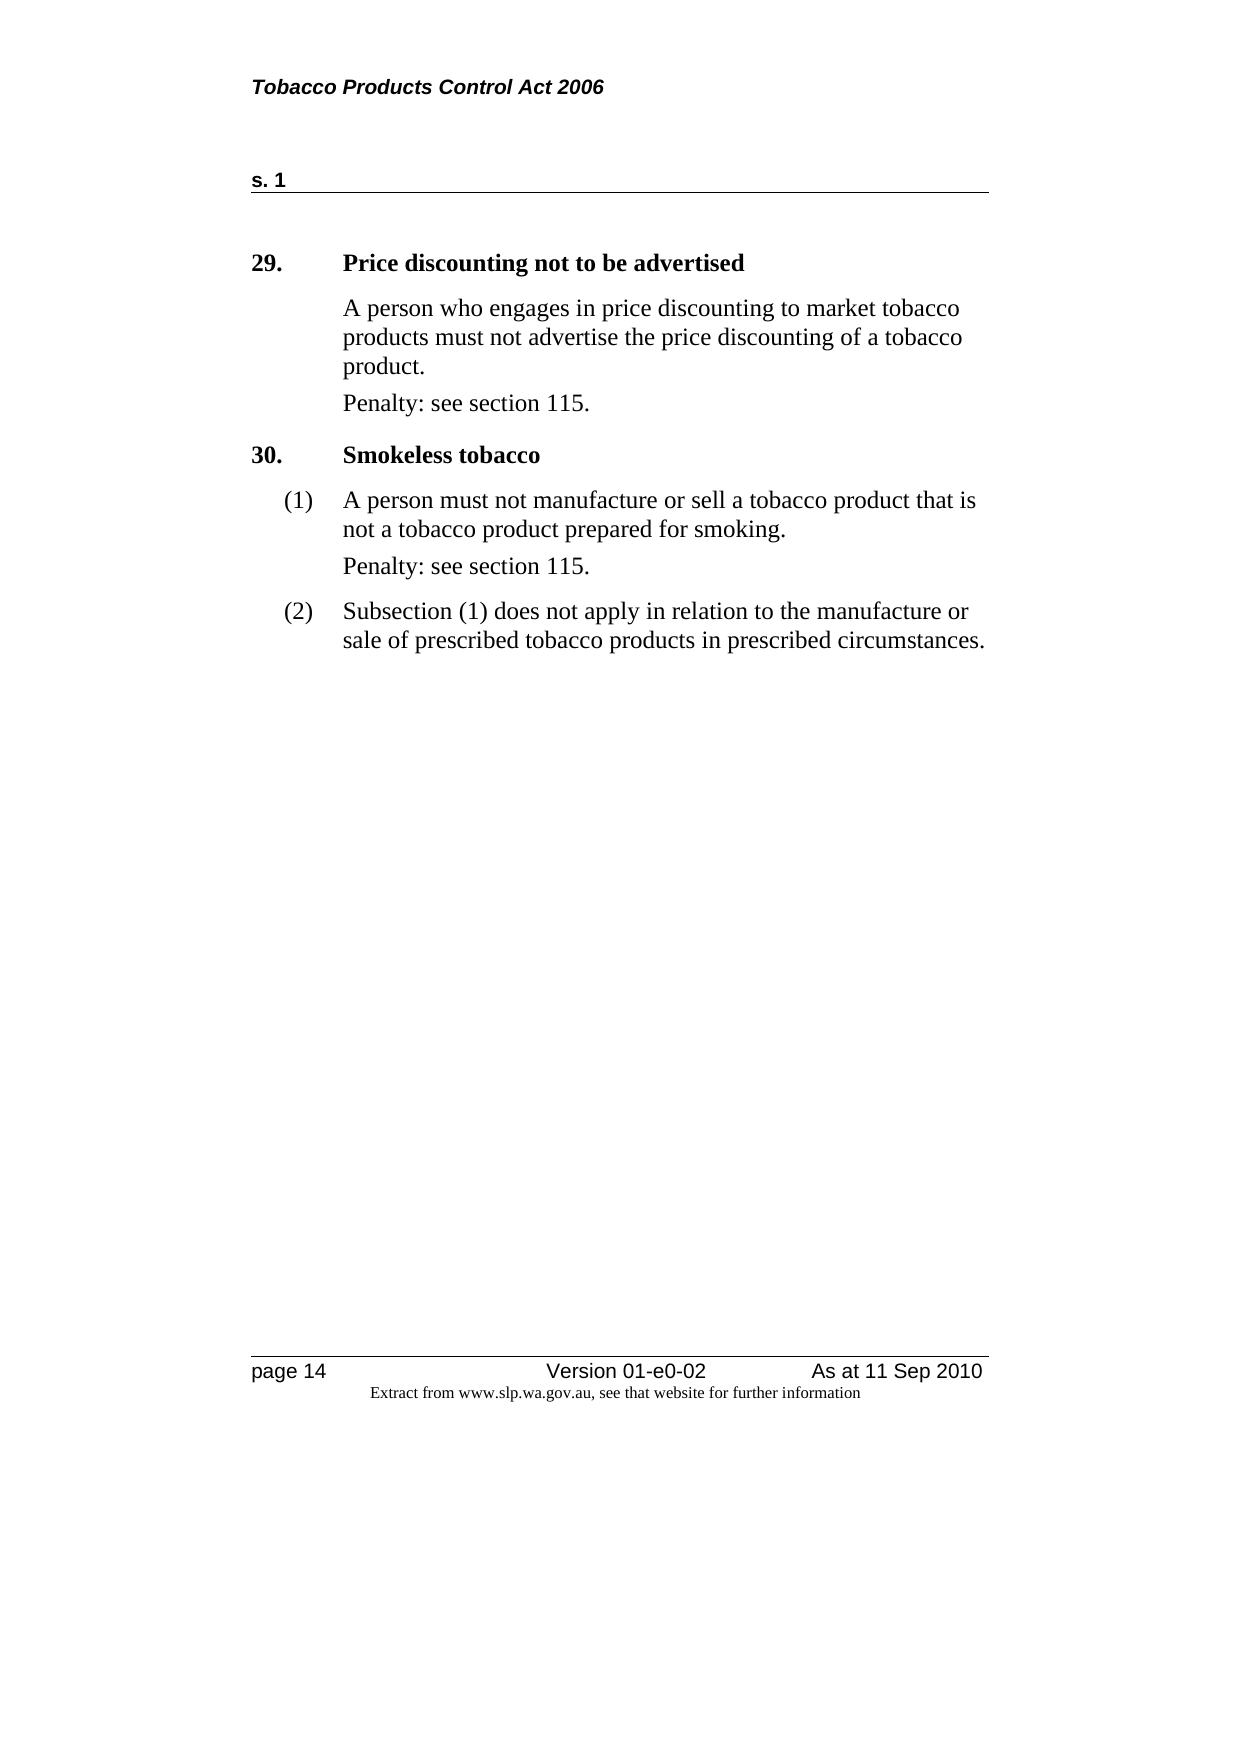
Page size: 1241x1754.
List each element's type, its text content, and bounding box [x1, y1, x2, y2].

subtitle 30. Smokeless tobacco [251, 440, 989, 468]
text (2) Subsection (1) does not apply in relation to the manufacture or sale of prescribed tobacco products in prescribed circumstances. [251, 596, 989, 654]
text Penalty: see section 115. [251, 551, 989, 580]
text Penalty: see section 115. [251, 388, 989, 417]
subtitle 29. Price discounting not to be advertised [251, 248, 989, 277]
text (1) A person must not manufacture or sell a tobacco product that is not a tobacco product prepared for smoking. [251, 485, 989, 543]
text A person who engages in price discounting to market tobacco products must not advertise the price discounting of a tobacco product. [251, 293, 989, 380]
